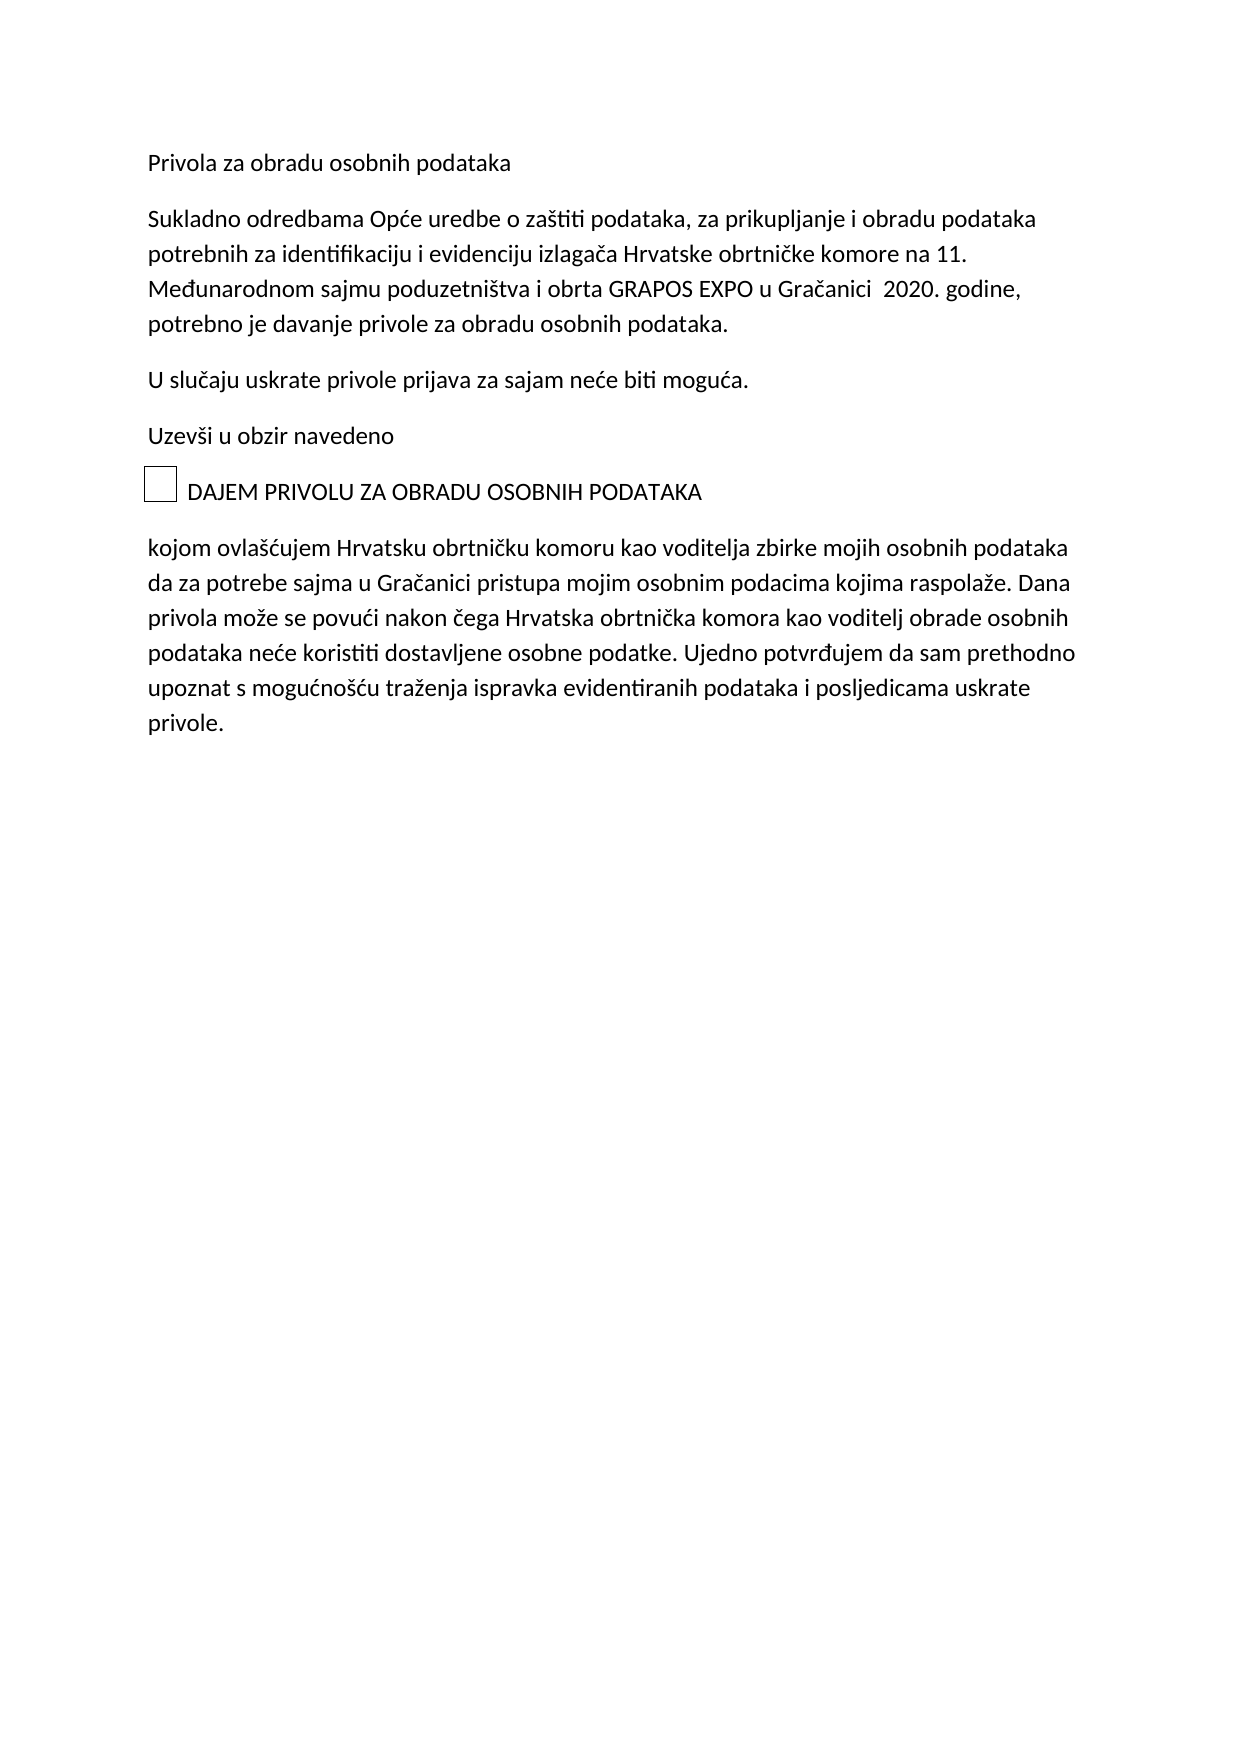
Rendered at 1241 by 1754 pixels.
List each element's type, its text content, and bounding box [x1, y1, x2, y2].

text U slučaju uskrate privole prijava za sajam neće biti moguća. [148, 364, 1093, 395]
text DAJEM PRIVOLU ZA OBRADU OSOBNIH PODATAKA [148, 476, 1093, 506]
text Sukladno odredbama Opće uredbe o zaštiti podataka, za prikupljanje i obradu podataka potrebnih za identifikaciju i evidenciju izlagača Hrvatske obrtničke komore na 11. Međunarodnom sajmu poduzetništva i obrta GRAPOS EXPO u Gračanici 2020. godine, potrebno je davanje privole za obradu osobnih podataka. [148, 203, 1093, 339]
text Privola za obradu osobnih podataka [148, 148, 1093, 178]
text Uzevši u obzir navedeno [148, 420, 1093, 451]
text kojom ovlašćujem Hrvatsku obrtničku komoru kao voditelja zbirke mojih osobnih podataka da za potrebe sajma u Gračanici pristupa mojim osobnim podacima kojima raspolaže. Dana privola može se povući nakon čega Hrvatska obrtnička komora kao voditelj obrade osobnih podataka neće koristiti dostavljene osobne podatke. Ujedno potvrđujem da sam prethodno upoznat s mogućnošću traženja ispravka evidentiranih podataka i posljedicama uskrate privole. [148, 532, 1093, 737]
